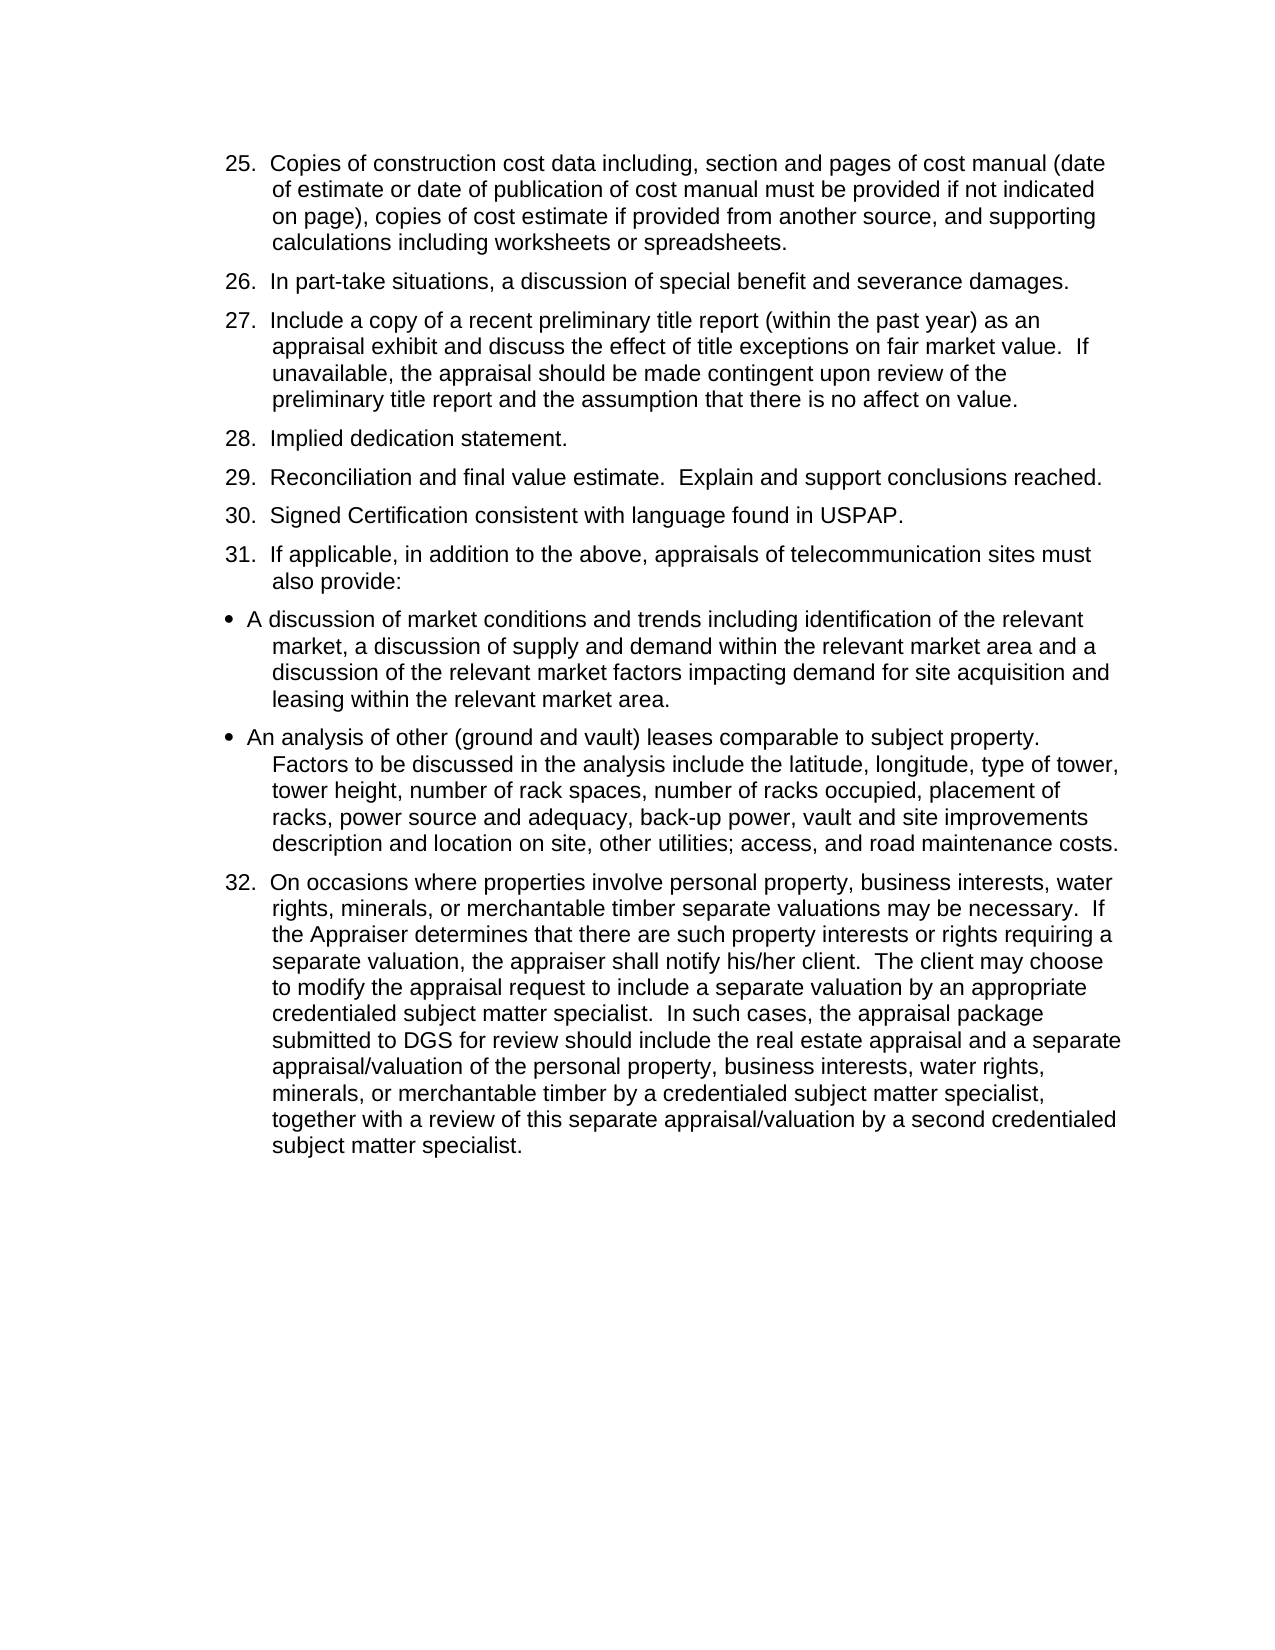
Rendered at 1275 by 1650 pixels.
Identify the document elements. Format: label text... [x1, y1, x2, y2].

text  A discussion of market conditions and trends including identification of the relevant market, a discussion of supply and demand within the relevant market area and a discussion of the relevant market factors impacting demand for site acquisition and leasing within the relevant market area. [225, 606, 1125, 712]
text 31. If applicable, in addition to the above, appraisals of telecommunication sites must also provide: [225, 541, 1125, 594]
text 32. On occasions where properties involve personal property, business interests, water rights, minerals, or merchantable timber separate valuations may be necessary. If the Appraiser determines that there are such property interests or rights requiring a separate valuation, the appraiser shall notify his/her client. The client may choose to modify the appraisal request to include a separate valuation by an appropriate credentialed subject matter specialist. In such cases, the appraisal package submitted to DGS for review should include the real estate appraisal and a separate appraisal/valuation of the personal property, business interests, water rights, minerals, or merchantable timber by a credentialed subject matter specialist, together with a review of this separate appraisal/valuation by a second credentialed subject matter specialist. [225, 869, 1125, 1158]
text 29. Reconciliation and final value estimate. Explain and support conclusions reached. [225, 463, 1125, 490]
text  An analysis of other (ground and vault) leases comparable to subject property. Factors to be discussed in the analysis include the latitude, longitude, type of tower, tower height, number of rack spaces, number of racks occupied, placement of racks, power source and adequacy, back-up power, vault and site improvements description and location on site, other utilities; access, and road maintenance costs. [225, 724, 1125, 856]
text 25. Copies of construction cost data including, section and pages of cost manual (date of estimate or date of publication of cost manual must be provided if not indicated on page), copies of cost estimate if provided from another source, and supporting calculations including worksheets or spreadsheets. [225, 150, 1125, 255]
text 27. Include a copy of a recent preliminary title report (within the past year) as an appraisal exhibit and discuss the effect of title exceptions on fair market value. If unavailable, the appraisal should be made contingent upon review of the preliminary title report and the assumption that there is no affect on value. [225, 307, 1125, 412]
text 26. In part-take situations, a discussion of special benefit and severance damages. [225, 268, 1125, 294]
text 30. Signed Certification consistent with language found in USPAP. [225, 502, 1125, 529]
text 28. Implied dedication statement. [225, 425, 1125, 451]
